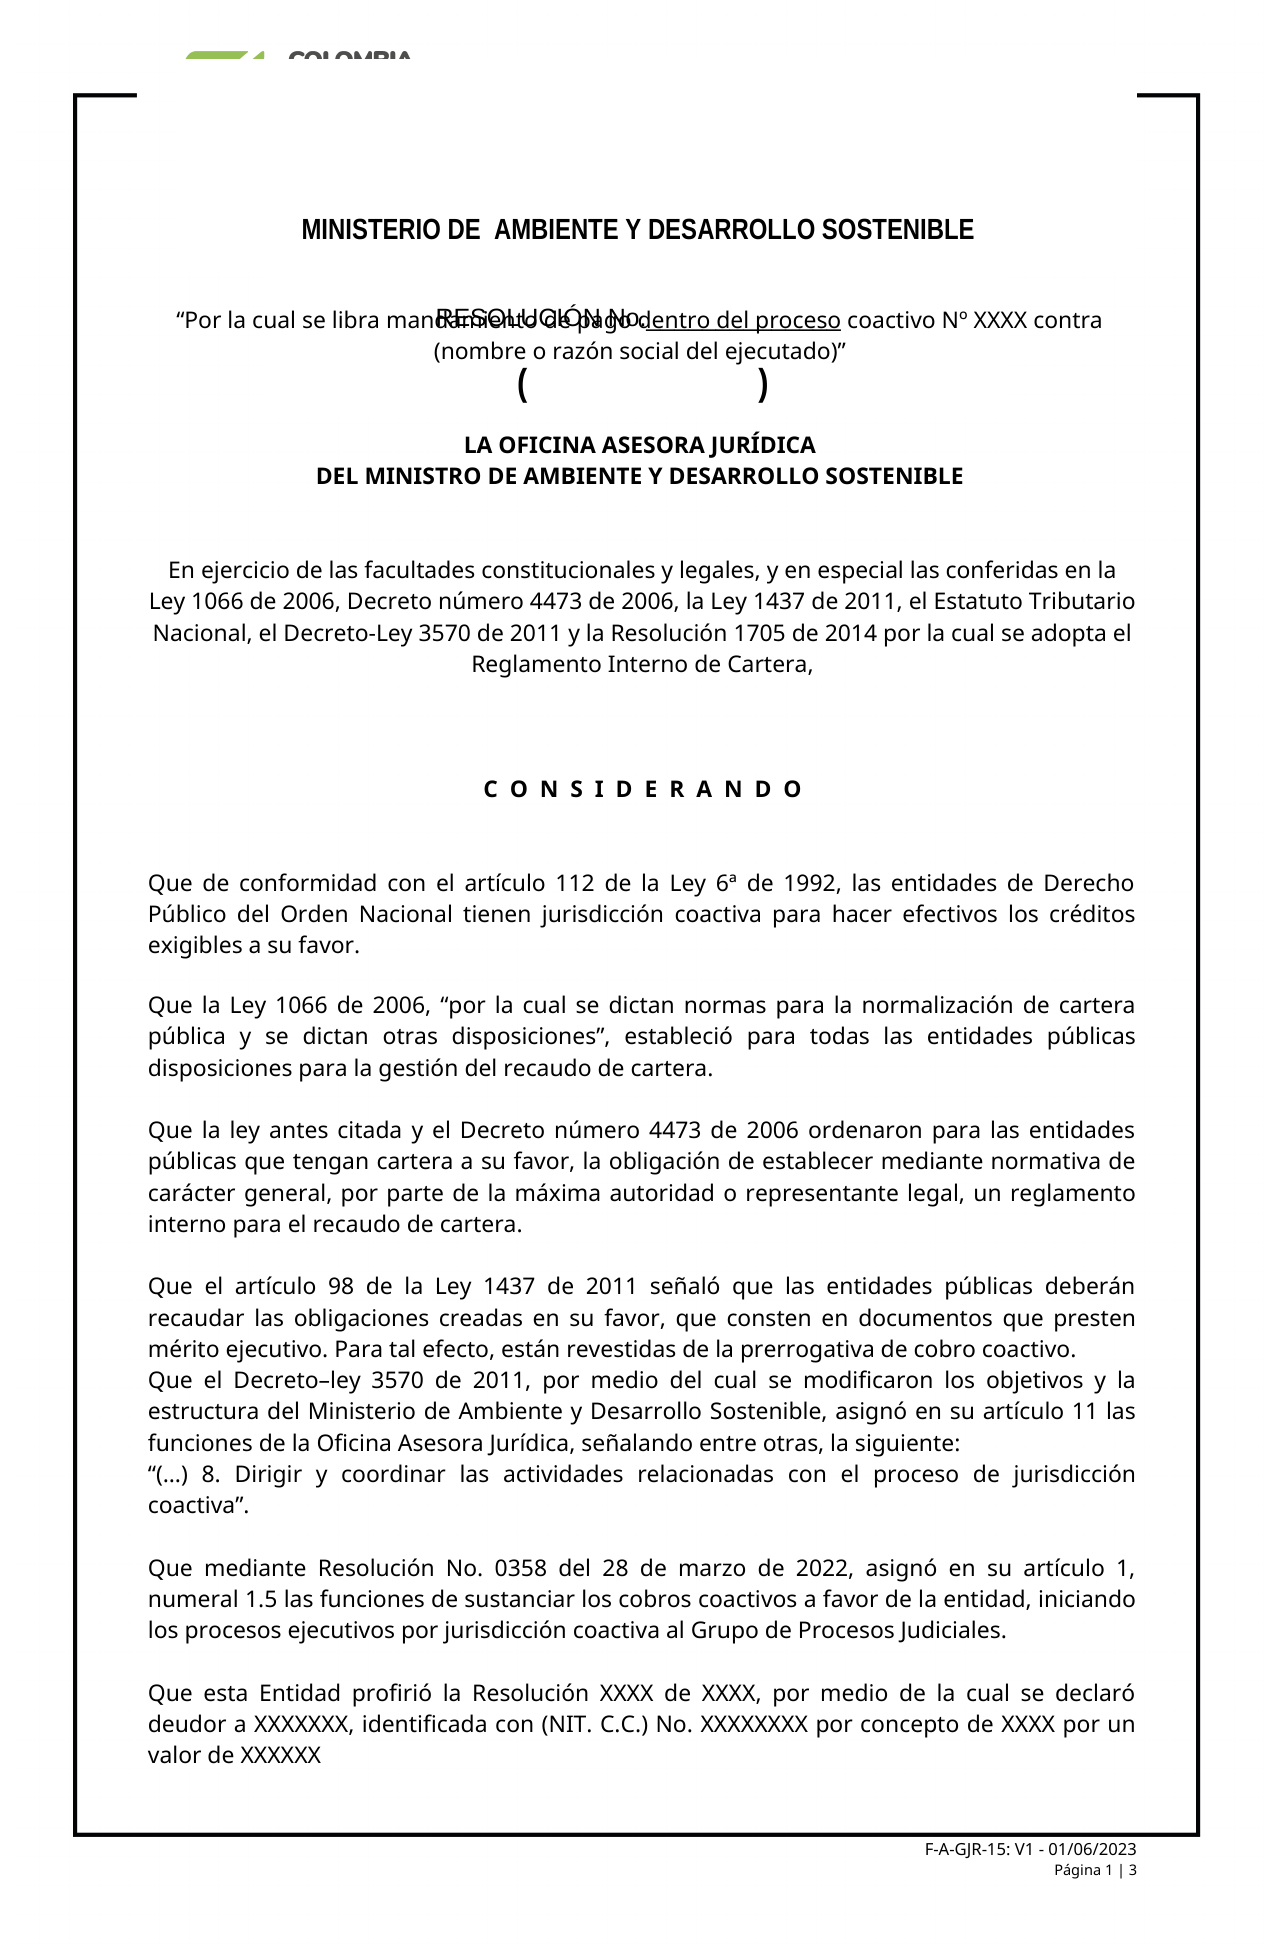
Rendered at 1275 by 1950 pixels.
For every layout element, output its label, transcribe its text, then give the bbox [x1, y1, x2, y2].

text “Por la cual se libra mandamiento de pago dentro del proceso coactivo Nº XXXX contra (nombre o razón social del ejecutado)” [148, 304, 1132, 367]
text En ejercicio de las facultades constitucionales y legales, y en especial las conferidas en la Ley 1066 de 2006, Decreto número 4473 de 2006, la Ley 1437 de 2011, el Estatuto Tributario Nacional, el Decreto-Ley 3570 de 2011 y la Resolución 1705 de 2014 por la cual se adopta el Reglamento Interno de Cartera, [148, 554, 1137, 679]
text DEL MINISTRO DE AMBIENTE Y DESARROLLO SOSTENIBLE [148, 460, 1132, 492]
text Que el Decreto–ley 3570 de 2011, por medio del cual se modificaron los objetivos y la estructura del Ministerio de Ambiente y Desarrollo Sostenible, asignó en su artículo 11 las funciones de la Oficina Asesora Jurídica, señalando entre otras, la siguiente: [148, 1364, 1137, 1458]
text Que esta Entidad profirió la Resolución XXXX de XXXX, por medio de la cual se declaró deudor a XXXXXXX, identificada con (NIT. C.C.) No. XXXXXXXX por concepto de XXXX por un valor de XXXXXX [148, 1677, 1137, 1770]
text Que la ley antes citada y el Decreto número 4473 de 2006 ordenaron para las entidades públicas que tengan cartera a su favor, la obligación de establecer mediante normativa de carácter general, por parte de la máxima autoridad o representante legal, un reglamento interno para el recaudo de cartera. [148, 1114, 1137, 1239]
text Que de conformidad con el artículo 112 de la Ley 6ª de 1992, las entidades de Derecho Público del Orden Nacional tienen jurisdicción coactiva para hacer efectivos los créditos exigibles a su favor. [148, 867, 1137, 960]
text Que la Ley 1066 de 2006, “por la cual se dictan normas para la normalización de cartera pública y se dictan otras disposiciones”, estableció para todas las entidades públicas disposiciones para la gestión del recaudo de cartera. [148, 989, 1137, 1083]
text Que mediante Resolución No. 0358 del 28 de marzo de 2022, asignó en su artículo 1, numeral 1.5 las funciones de sustanciar los cobros coactivos a favor de la entidad, iniciando los procesos ejecutivos por jurisdicción coactiva al Grupo de Procesos Judiciales. [148, 1552, 1137, 1645]
text Que el artículo 98 de la Ley 1437 de 2011 señaló que las entidades públicas deberán recaudar las obligaciones creadas en su favor, que consten en documentos que presten mérito ejecutivo. Para tal efecto, están revestidas de la prerrogativa de cobro coactivo. [148, 1270, 1137, 1364]
text C O N S I D E R A N D O [148, 773, 1137, 804]
picture [11, 0, 1264, 1944]
text “(…) 8. Dirigir y coordinar las actividades relacionadas con el proceso de jurisdicción coactiva”. [148, 1458, 1137, 1520]
text LA OFICINA ASESORA JURÍDICA [148, 429, 1132, 460]
